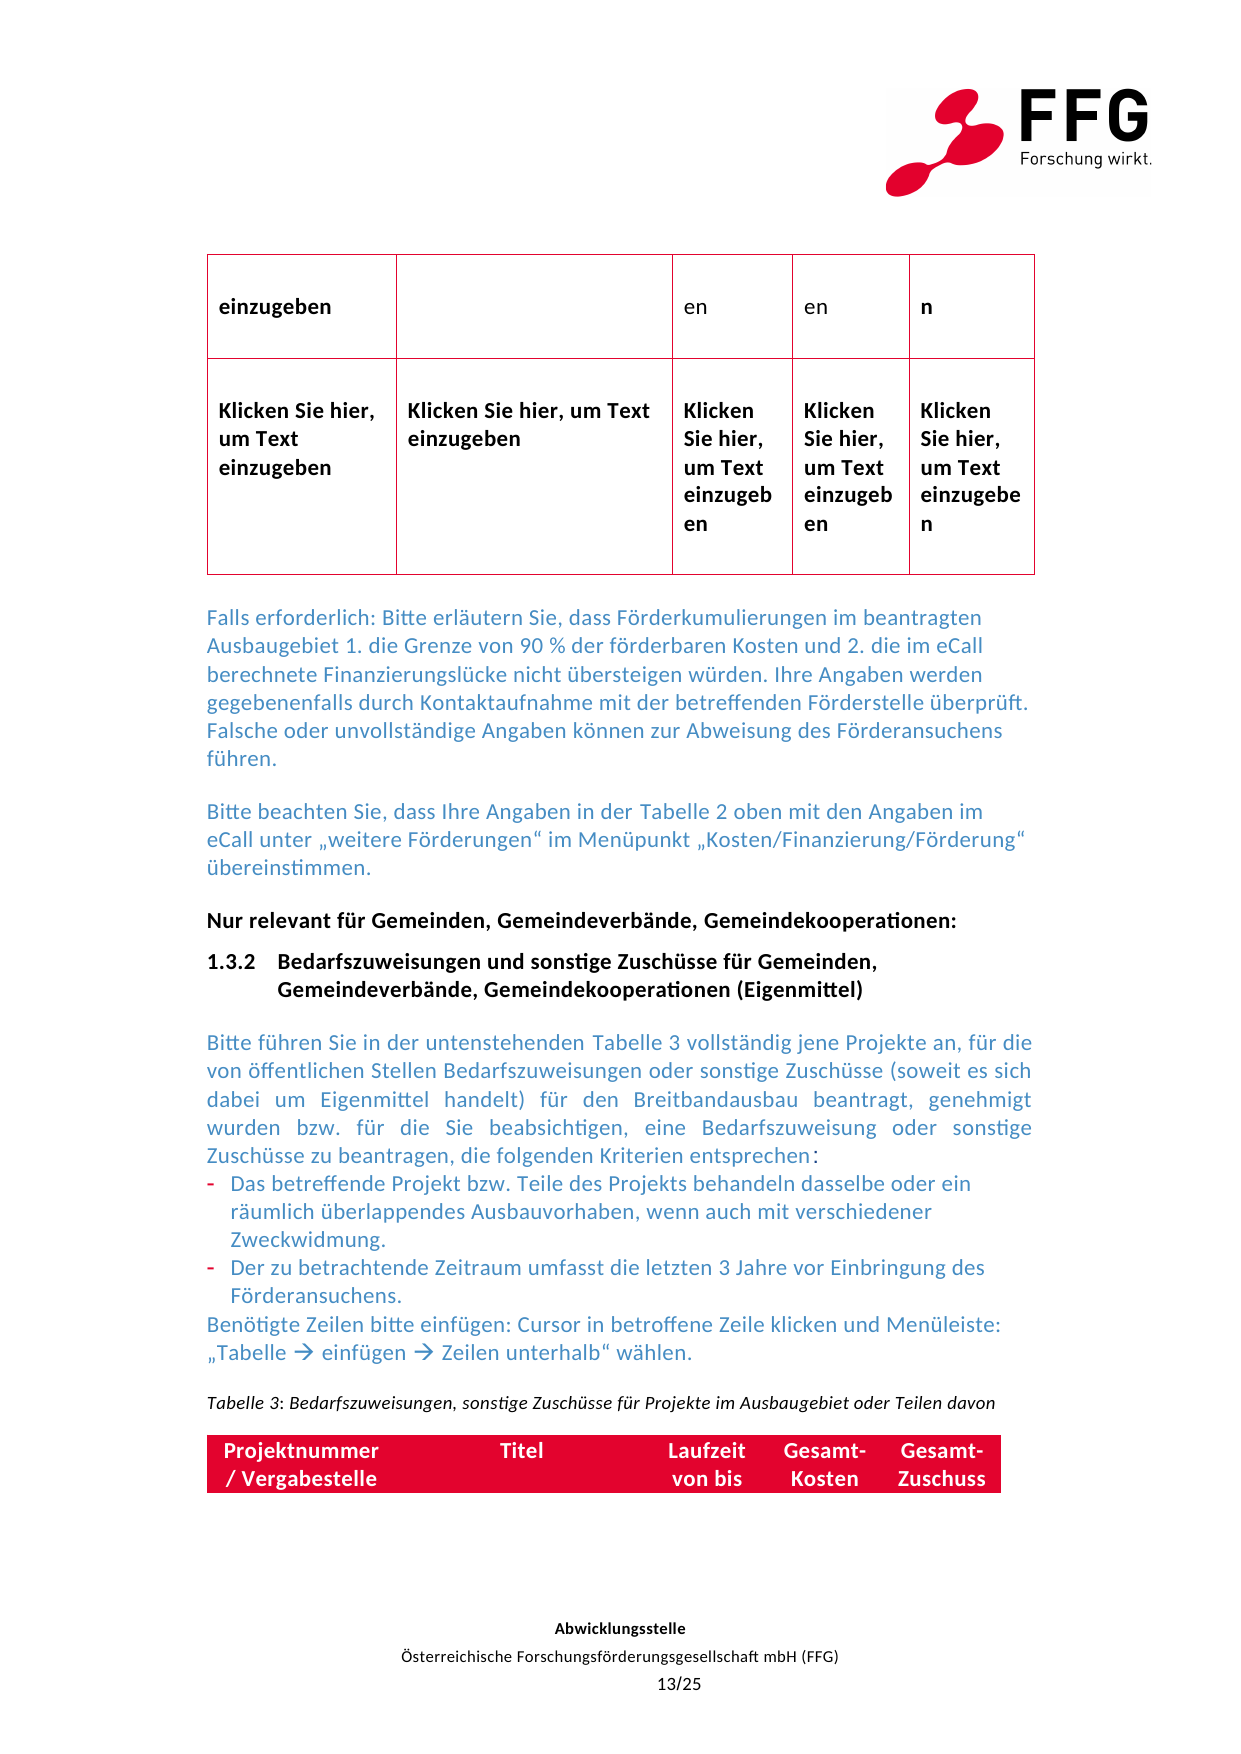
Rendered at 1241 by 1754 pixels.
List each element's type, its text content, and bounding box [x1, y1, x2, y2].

table_header Laufzeit von bis [648, 1436, 765, 1493]
subtitle Bedarfszuweisungen und sonstige Zuschüsse für Gemeinden, Gemeindeverbände, Gemeindekooperationen (Eigenmittel) [207, 947, 1033, 1003]
text Nur relevant für Gemeinden, Gemeindeverbände, Gemeindekooperationen: [207, 906, 1033, 934]
table_cell [673, 359, 792, 574]
table_cell [208, 255, 396, 358]
table_header Gesamt- Kosten [766, 1436, 883, 1493]
table_cell [793, 359, 909, 574]
table_cell [910, 255, 1034, 358]
text Das betreffende Projekt bzw. Teile des Projekts behandeln dasselbe oder ein räumlich überlappendes Ausbauvorhaben, wenn auch mit verschiedener Zweckwidmung. [207, 1169, 1033, 1253]
table_cell [673, 255, 792, 358]
picture [885, 88, 1152, 197]
table_cell [208, 359, 396, 574]
text Falls erforderlich: Bitte erläutern Sie, dass Förderkumulierungen im beantragten Ausbaugebiet 1. die Grenze von 90 % der förderbaren Kosten und 2. die im eCall berechnete Finanzierungslücke nicht übersteigen würden. Ihre Angaben werden gegebenenfalls durch Kontaktaufnahme mit der betreffenden Förderstelle überprüft. Falsche oder unvollständige Angaben können zur Abweisung des Förderansuchens führen. [207, 603, 1033, 772]
table_cell [397, 359, 672, 574]
table_header Gesamt-Zuschuss [884, 1436, 999, 1493]
text Bitte führen Sie in der untenstehenden Tabelle 3 vollständig jene Projekte an, für die von öffentlichen Stellen Bedarfszuweisungen oder sonstige Zuschüsse (soweit es sich dabei um Eigenmittel handelt) für den Breitbandausbau beantragt, genehmigt wurden bzw. für die Sie beabsichtigen, eine Bedarfszuweisung oder sonstige Zuschüsse zu beantragen, die folgenden Kriterien entsprechen: [207, 1028, 1033, 1169]
text Benötigte Zeilen bitte einfügen: Cursor in betroffene Zeile klicken und Menüleiste: „Tabelle einfügen Zeilen unterhalb“ wählen. [207, 1309, 1033, 1366]
table_header Projektnummer/ Vergabestelle [208, 1436, 395, 1493]
table_header Titel [396, 1436, 647, 1493]
table_cell [397, 255, 672, 358]
table_cell [793, 255, 909, 358]
table_cell [910, 359, 1034, 574]
text Der zu betrachtende Zeitraum umfasst die letzten 3 Jahre vor Einbringung des Förderansuchens. [207, 1253, 1033, 1309]
text Bitte beachten Sie, dass Ihre Angaben in der Tabelle 2 oben mit den Angaben im eCall unter „weitere Förderungen“ im Menüpunkt „Kosten/Finanzierung/Förderung“ übereinstimmen. [207, 797, 1033, 881]
